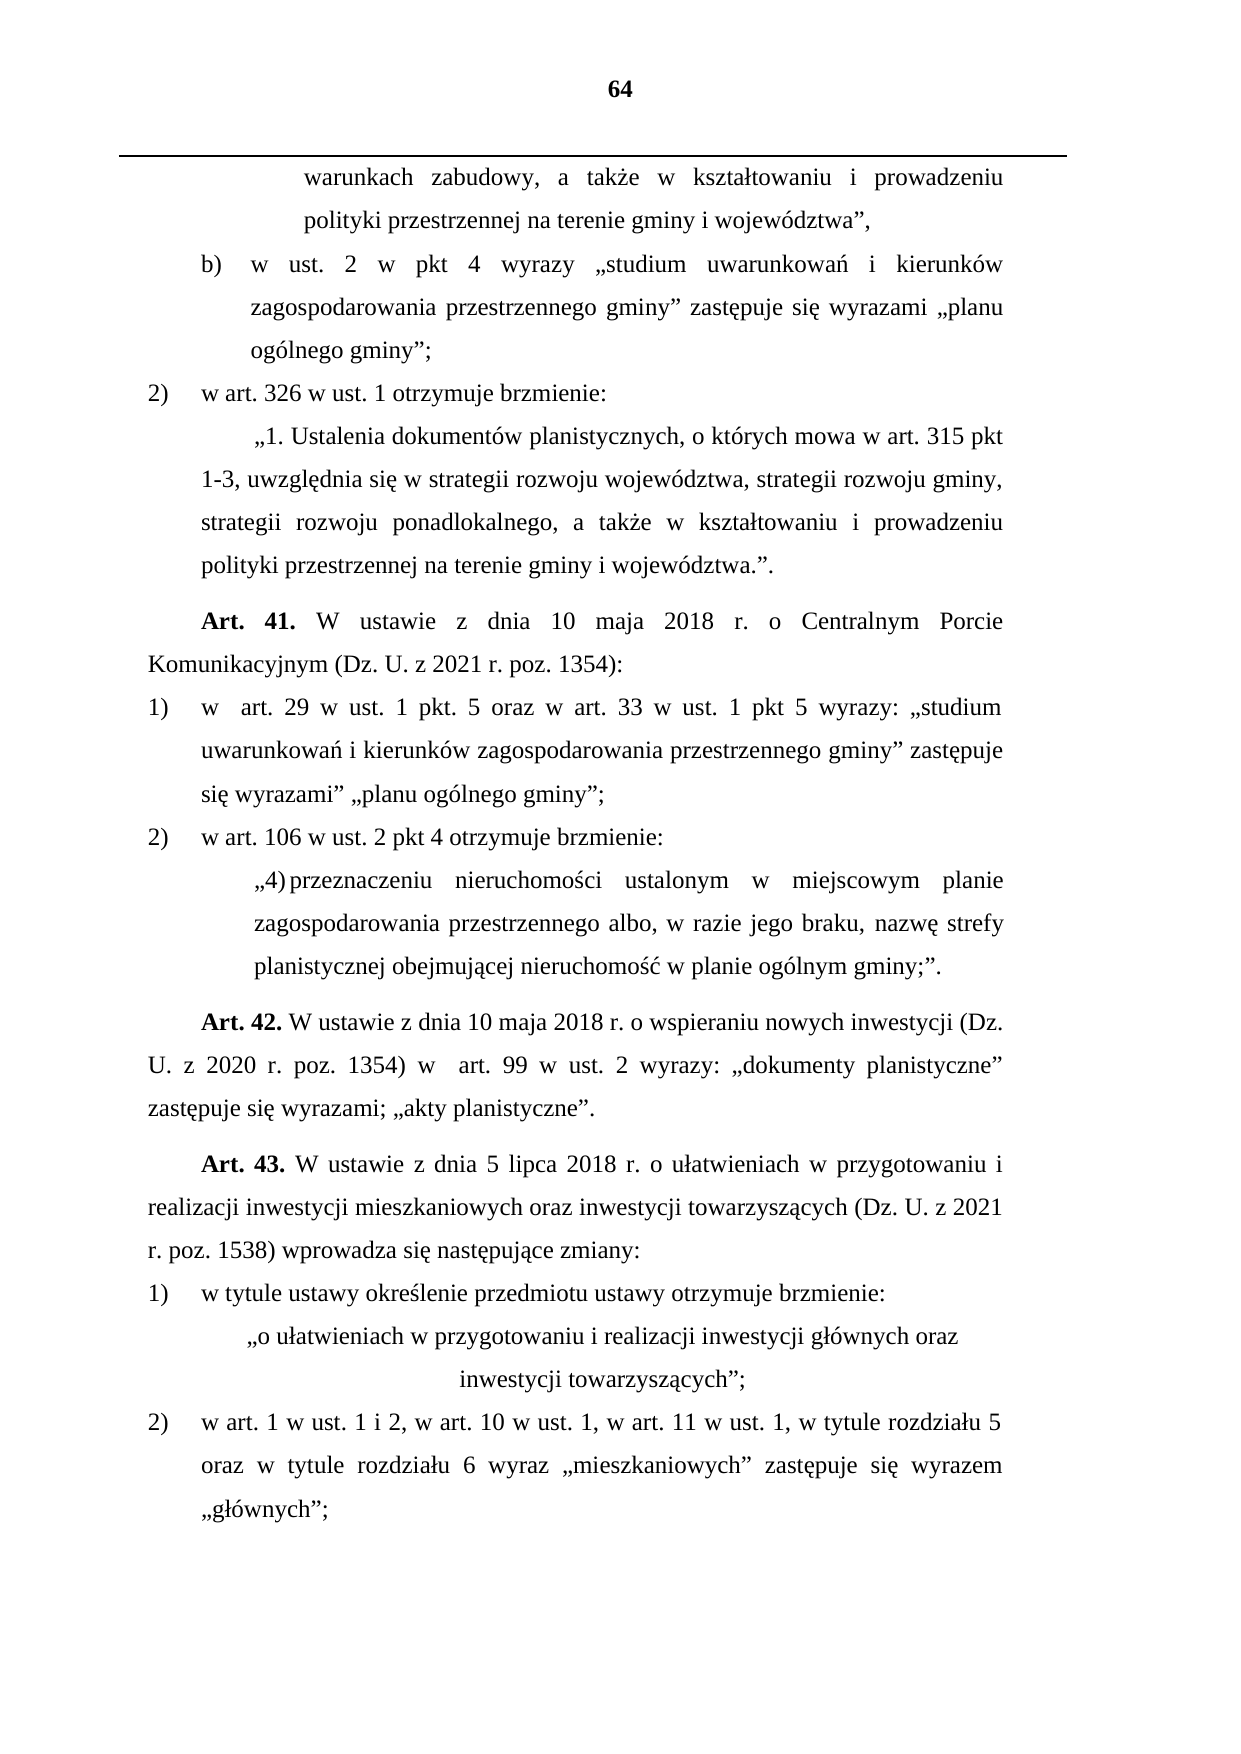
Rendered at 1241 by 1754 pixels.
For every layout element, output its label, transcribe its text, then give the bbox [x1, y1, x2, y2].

text 2) w art. 326 w ust. 1 otrzymuje brzmienie: [148, 378, 1004, 407]
text 2) w art. 1 w ust. 1 i 2, w art. 10 w ust. 1, w art. 11 w ust. 1, w tytule rozdziału 5 oraz w tytule rozdziału 6 wyraz „mieszkaniowych” zastępuje się wyrazem „głównych”; [148, 1407, 1004, 1522]
text Art. 43. W ustawie z dnia 5 lipca 2018 r. o ułatwieniach w przygotowaniu i realizacji inwestycji mieszkaniowych oraz inwestycji towarzyszących (Dz. U. z 2021 r. poz. 1538) wprowadza się następujące zmiany: [148, 1149, 1004, 1264]
text „4) przeznaczeniu nieruchomości ustalonym w miejscowym planie zagospodarowania przestrzennego albo, w razie jego braku, nazwę strefy planistycznej obejmującej nieruchomość w planie ogólnym gminy;”. [254, 865, 1004, 980]
text 2) w art. 106 w ust. 2 pkt 4 otrzymuje brzmienie: [148, 822, 1004, 851]
text Art. 42. W ustawie z dnia 10 maja 2018 r. o wspieraniu nowych inwestycji (Dz. U. z 2020 r. poz. 1354) w art. 99 w ust. 2 wyrazy: „dokumenty planistyczne” zastępuje się wyrazami; „akty planistyczne”. [148, 1007, 1004, 1122]
text 1) w art. 29 w ust. 1 pkt. 5 oraz w art. 33 w ust. 1 pkt 5 wyrazy: „studium uwarunkowań i kierunków zagospodarowania przestrzennego gminy” zastępuje się wyrazami” „planu ogólnego gminy”; [148, 692, 1004, 807]
text „o ułatwieniach w przygotowaniu i realizacji inwestycji głównych oraz inwestycji towarzyszących”; [201, 1321, 1004, 1393]
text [251, 162, 1004, 234]
text „1. Ustalenia dokumentów planistycznych, o których mowa w art. 315 pkt 1-3, uwzględnia się w strategii rozwoju województwa, strategii rozwoju gminy, strategii rozwoju ponadlokalnego, a także w kształtowaniu i prowadzeniu polityki przestrzennej na terenie gminy i województwa.”. [201, 421, 1004, 579]
text b) w ust. 2 w pkt 4 wyrazy „studium uwarunkowań i kierunków zagospodarowania przestrzennego gminy” zastępuje się wyrazami „planu ogólnego gminy”; [201, 249, 1004, 364]
text Art. 41. W ustawie z dnia 10 maja 2018 r. o Centralnym Porcie Komunikacyjnym (Dz. U. z 2021 r. poz. 1354): [148, 606, 1004, 678]
text 1) w tytule ustawy określenie przedmiotu ustawy otrzymuje brzmienie: [148, 1278, 1004, 1307]
